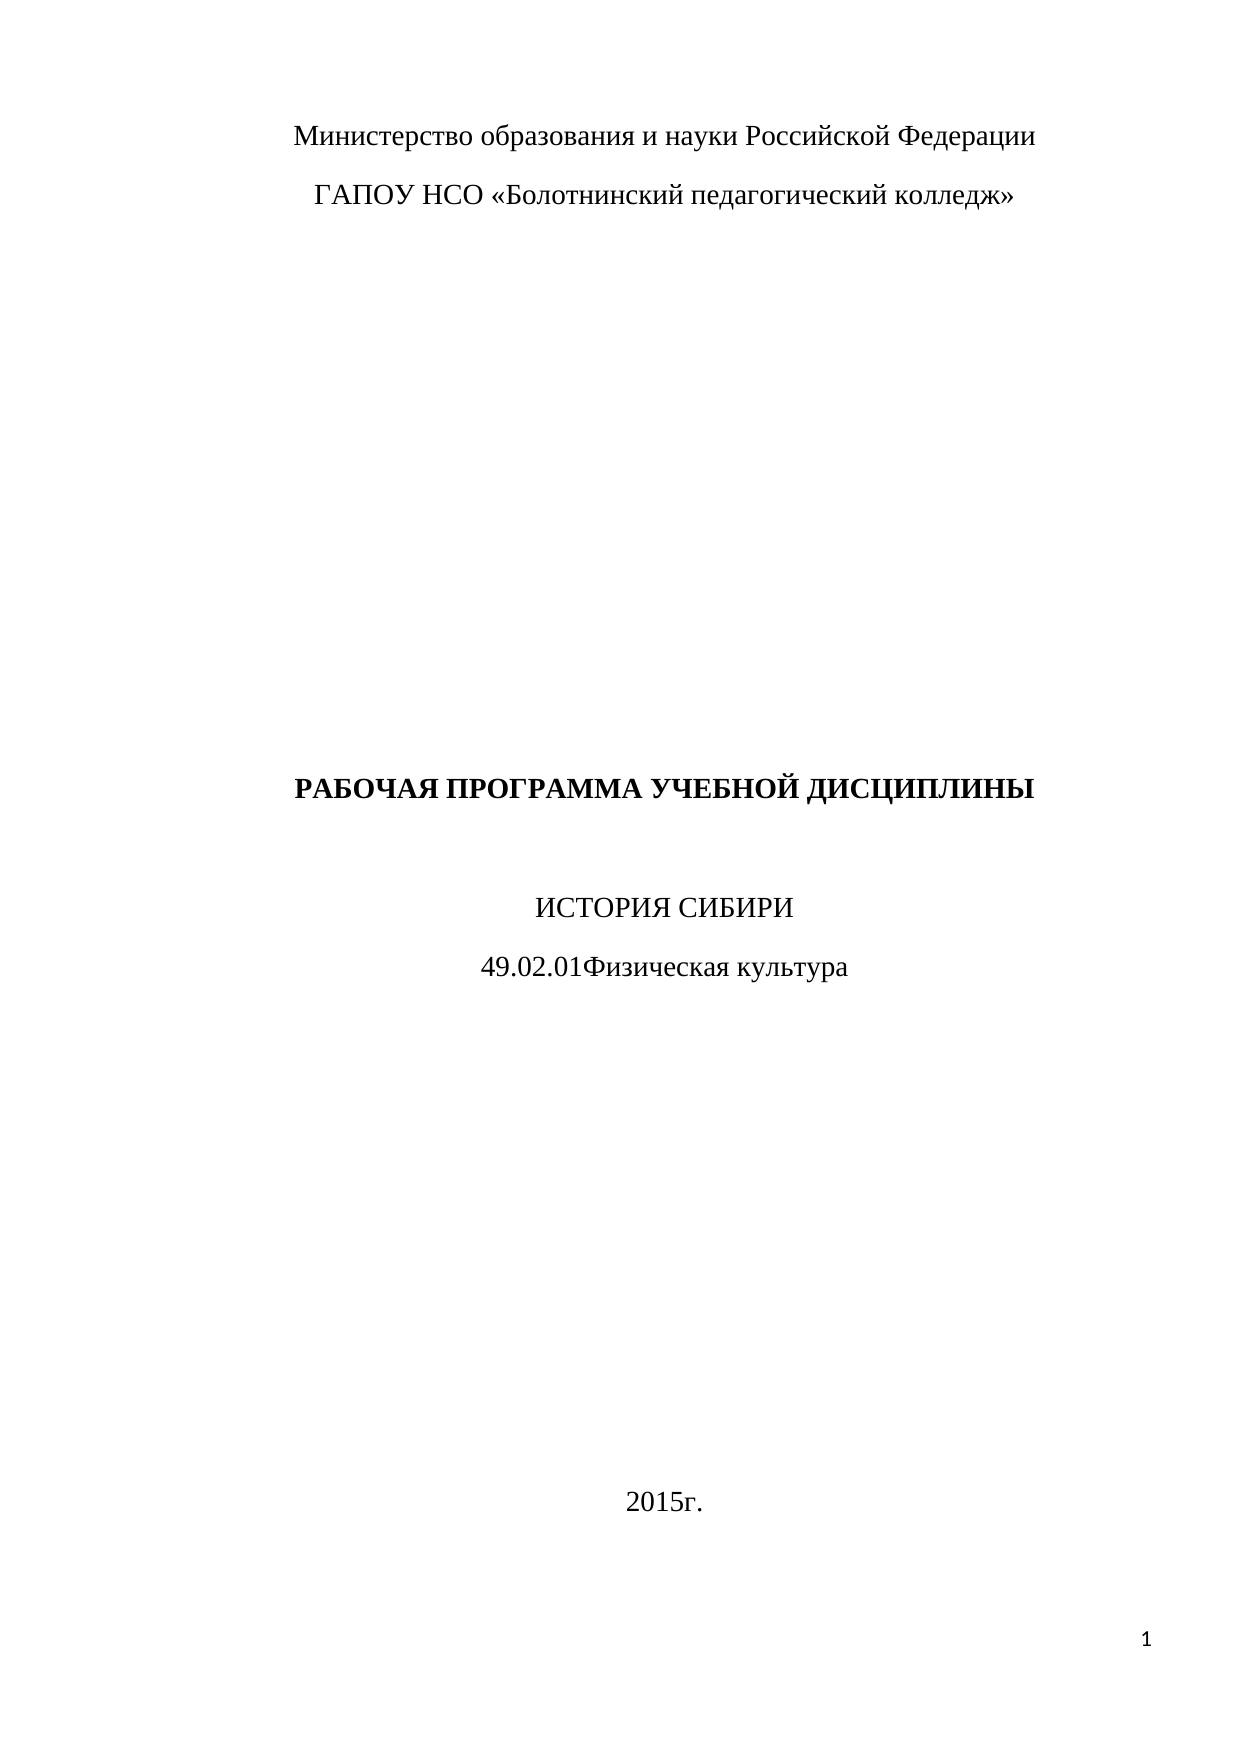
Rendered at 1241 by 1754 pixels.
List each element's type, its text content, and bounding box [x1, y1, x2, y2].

text Министерство образования и науки Российской Федерации [177, 118, 1152, 152]
text история сибири [177, 890, 1152, 923]
text 49.02.01Физическая культура [177, 949, 1152, 983]
text ГАПОУ НСО «Болотнинский педагогический колледж» [177, 177, 1152, 211]
text 2015г. [177, 1484, 1152, 1517]
text рабочая ПРОГРАММа УЧЕБНОЙ ДИСЦИПЛИНЫ [177, 771, 1152, 805]
